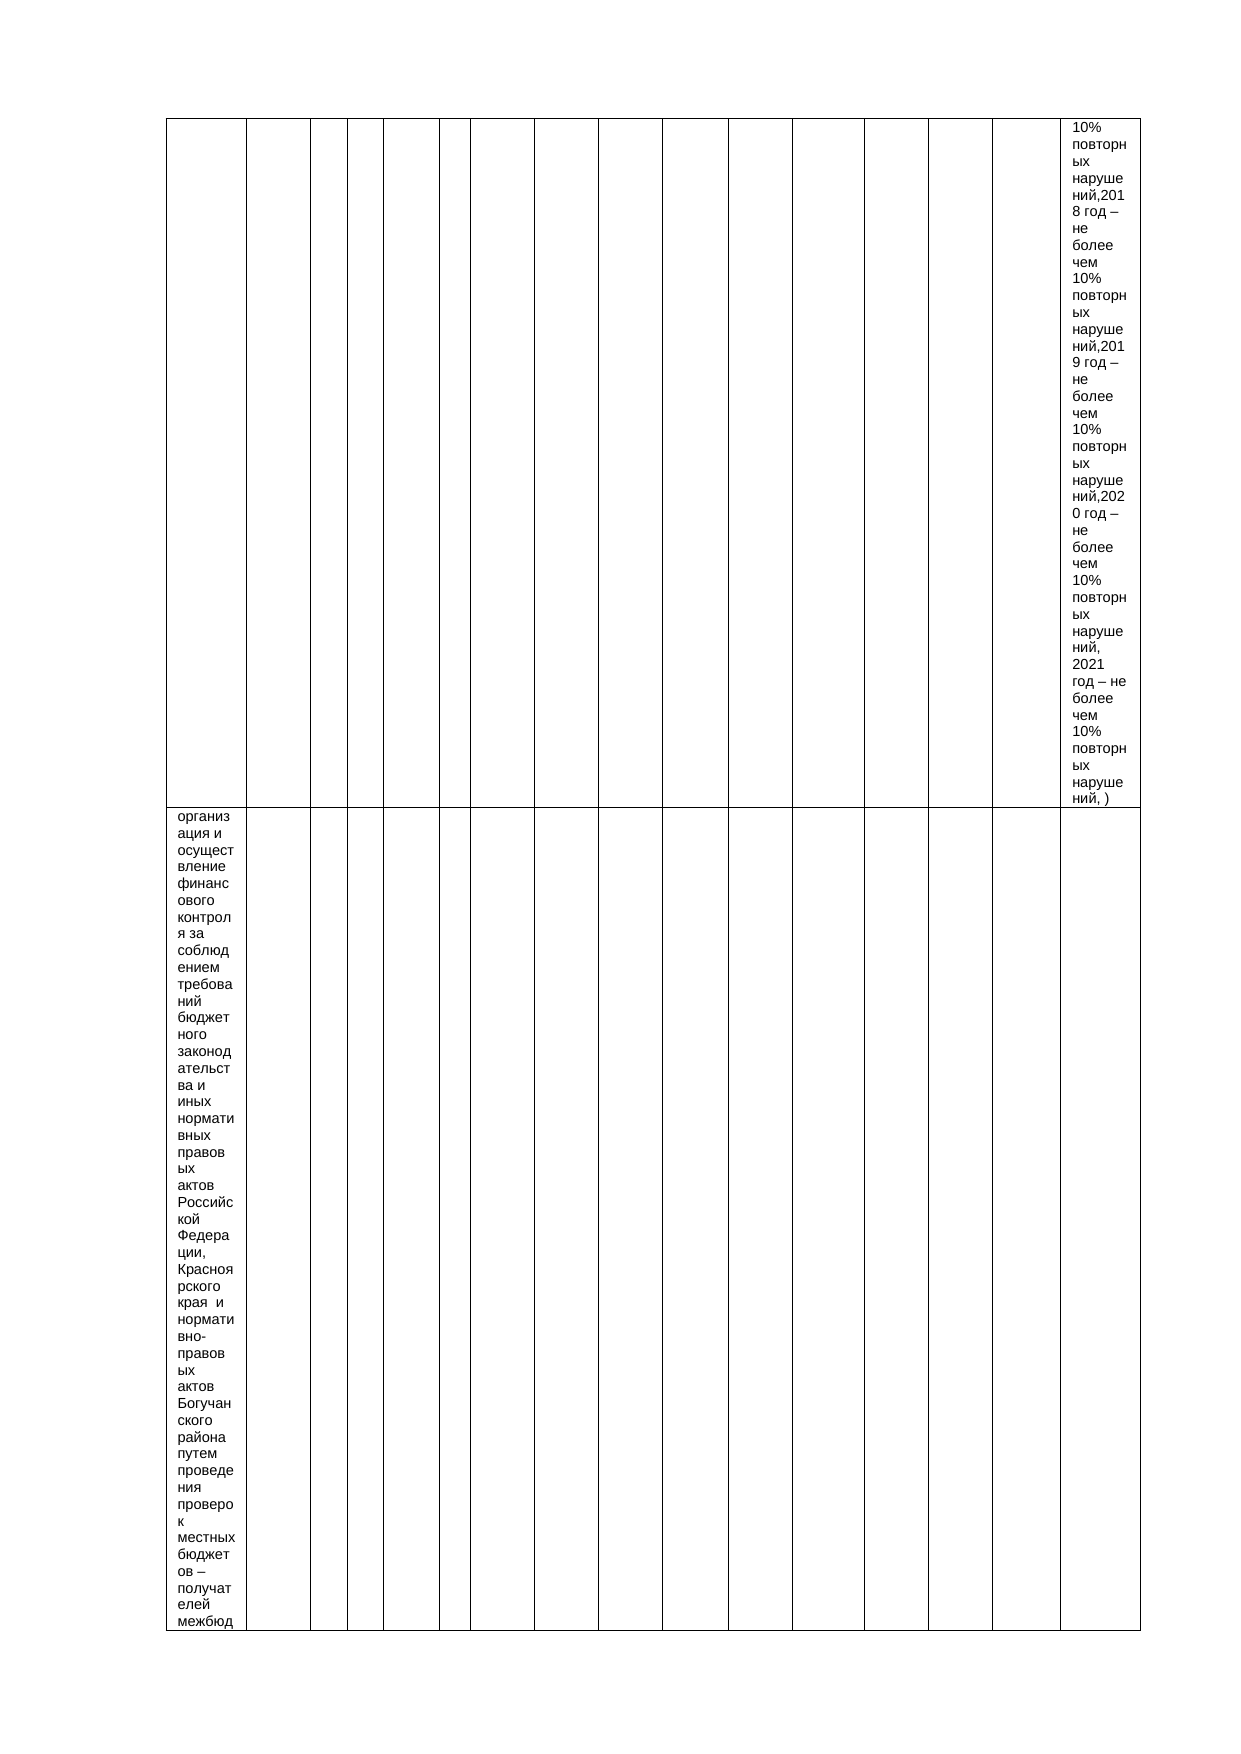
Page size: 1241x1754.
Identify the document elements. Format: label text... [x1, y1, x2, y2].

table_cell х [599, 119, 662, 807]
table_cell х [471, 119, 534, 807]
table_cell [471, 808, 534, 1629]
table_cell х [865, 119, 928, 807]
table_cell [247, 808, 310, 1629]
table_cell х [663, 119, 728, 807]
table_cell [663, 808, 728, 1629]
table_cell [793, 808, 864, 1629]
table_cell х [993, 119, 1060, 807]
table_cell [384, 808, 439, 1629]
table_cell [729, 808, 792, 1629]
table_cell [1061, 119, 1140, 807]
table_cell [599, 808, 662, 1629]
table_cell х [384, 119, 439, 807]
table_cell [348, 808, 383, 1629]
table_cell [865, 808, 928, 1629]
table_cell [440, 808, 470, 1629]
table_cell [1061, 808, 1140, 1629]
table_cell х [729, 119, 792, 807]
table_cell [993, 808, 1060, 1629]
table_cell [535, 808, 598, 1629]
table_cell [167, 808, 246, 1629]
table_cell [929, 119, 992, 807]
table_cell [247, 119, 310, 807]
table_cell х [311, 119, 347, 807]
table_cell х [348, 119, 383, 807]
table_cell х [535, 119, 598, 807]
table_cell [929, 808, 992, 1629]
table_cell х [793, 119, 864, 807]
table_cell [167, 119, 246, 807]
table_cell [311, 808, 347, 1629]
table_cell х [440, 119, 470, 807]
